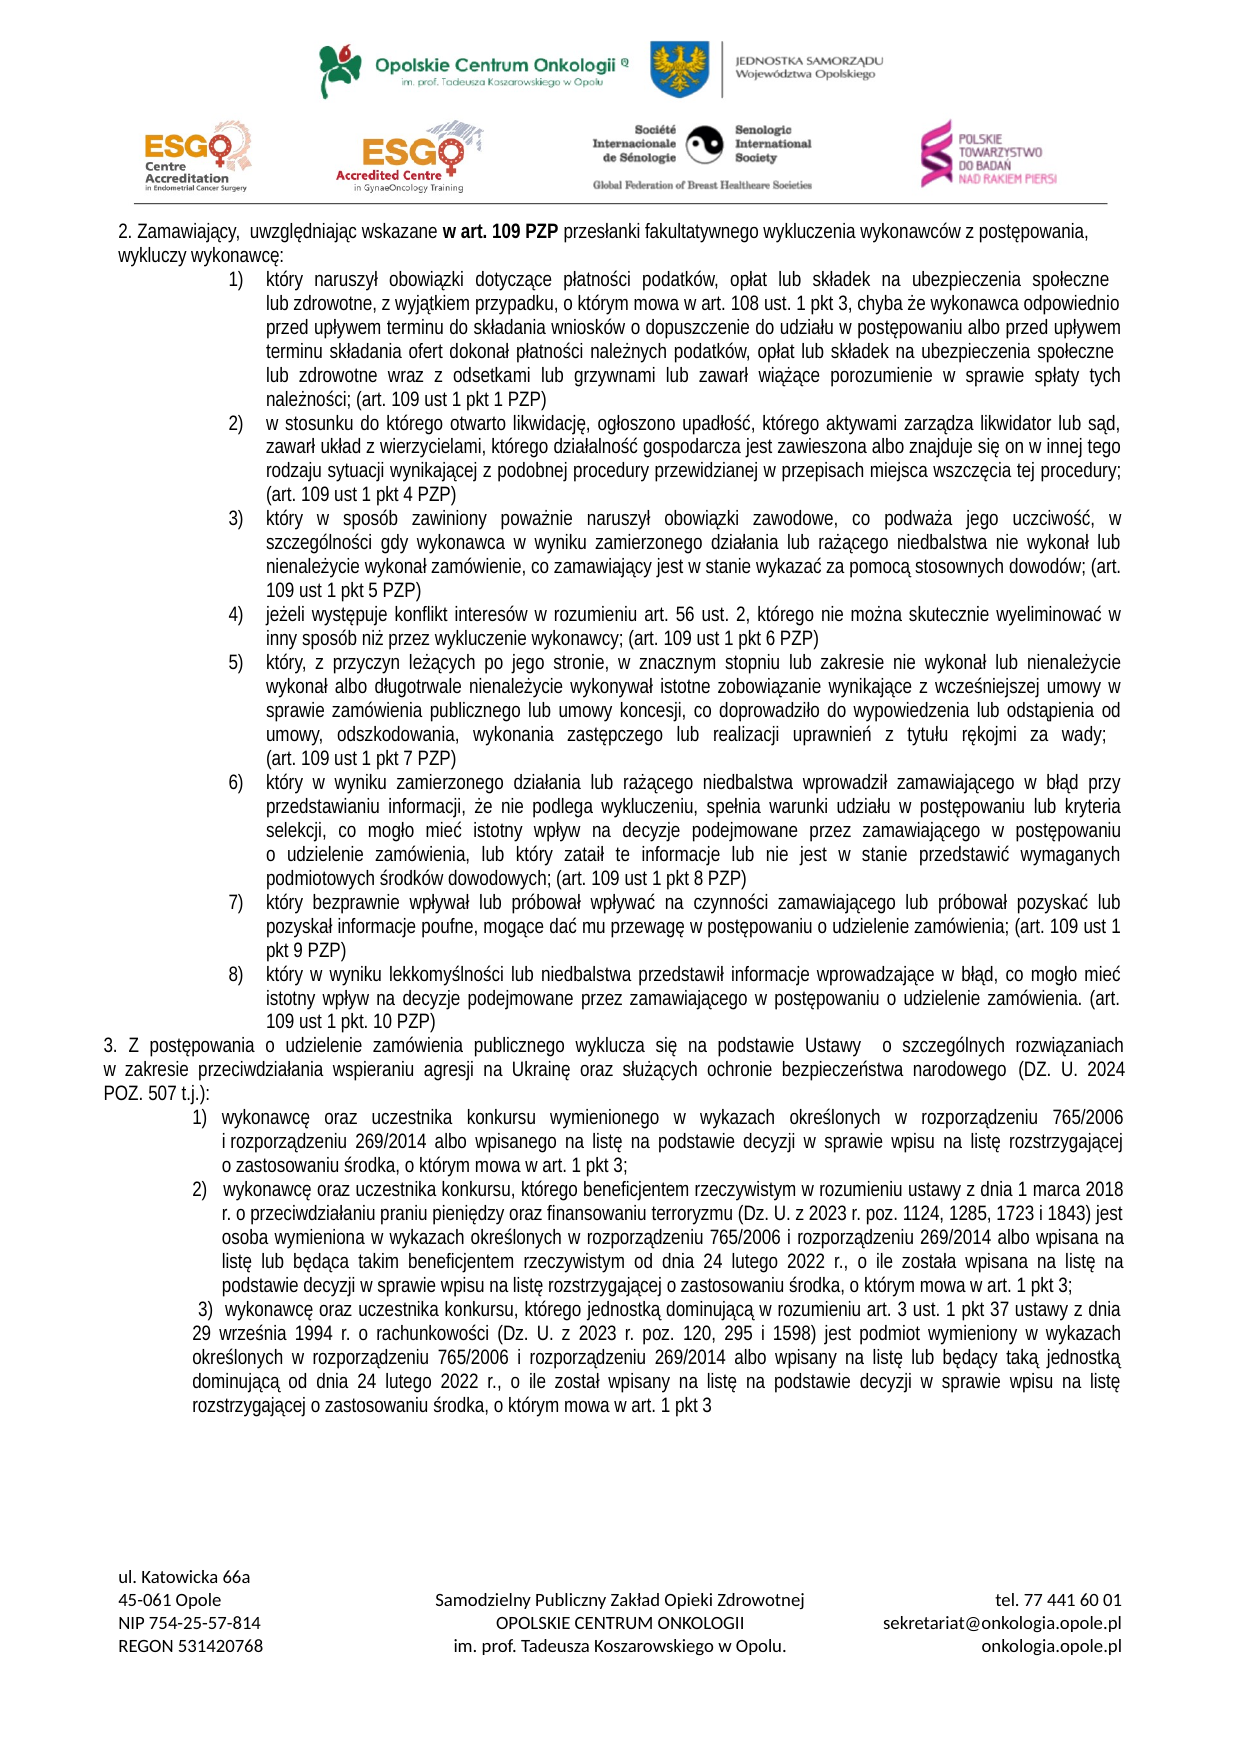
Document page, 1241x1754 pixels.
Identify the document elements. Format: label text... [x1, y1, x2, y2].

list który naruszył obowiązki dotyczące płatności podatków, opłat lub składek na ubezpieczenia społeczne lub zdrowotne, z wyjątkiem przypadku, o którym mowa w art. 108 ust. 1 pkt 3, chyba że wykonawca odpowiednio przed upływem terminu do składania wniosków o dopuszczenie do udziału w postępowaniu albo przed upływem terminu składania ofert dokonał płatności należnych podatków, opłat lub składek na ubezpieczenia społeczne lub zdrowotne wraz z odsetkami lub grzywnami lub zawarł wiążące porozumienie w sprawie spłaty tych należności; (art. 109 ust 1 pkt 1 PZP) [228, 267, 1122, 410]
text 2) wykonawcę oraz uczestnika konkursu, którego beneficjentem rzeczywistym w rozumieniu ustawy z dnia 1 marca 2018 r. o przeciwdziałaniu praniu pieniędzy oraz finansowaniu terroryzmu (Dz. U. z 2023 r. poz. 1124, 1285, 1723 i 1843) jest osoba wymieniona w wykazach określonych w rozporządzeniu 765/2006 i rozporządzeniu 269/2014 albo wpisana na listę lub będąca takim beneficjentem rzeczywistym od dnia 24 lutego 2022 r., o ile została wpisana na listę na podstawie decyzji w sprawie wpisu na listę rozstrzygającej o zastosowaniu środka, o którym mowa w art. 1 pkt 3; [192, 1177, 1125, 1297]
list w stosunku do którego otwarto likwidację, ogłoszono upadłość, którego aktywami zarządza likwidator lub sąd, zawarł układ z wierzycielami, którego działalność gospodarcza jest zawieszona albo znajduje się on w innej tego rodzaju sytuacji wynikającej z podobnej procedury przewidzianej w przepisach miejsca wszczęcia tej procedury; (art. 109 ust 1 pkt 4 PZP) [228, 410, 1122, 506]
list który, z przyczyn leżących po jego stronie, w znacznym stopniu lub zakresie nie wykonał lub nienależycie wykonał albo długotrwale nienależycie wykonywał istotne zobowiązanie wynikające z wcześniejszej umowy w sprawie zamówienia publicznego lub umowy koncesji, co doprowadziło do wypowiedzenia lub odstąpienia od umowy, odszkodowania, wykonania zastępczego lub realizacji uprawnień z tytułu rękojmi za wady; (art. 109 ust 1 pkt 7 PZP) [228, 650, 1122, 770]
text 3. Z postępowania o udzielenie zamówienia publicznego wyklucza się na podstawie Ustawy o szczególnych rozwiązaniach w zakresie przeciwdziałania wspieraniu agresji na Ukrainę oraz służących ochronie bezpieczeństwa narodowego (DZ. U. 2024 POZ. 507 t.j.): [103, 1033, 1125, 1105]
text 3) wykonawcę oraz uczestnika konkursu, którego jednostką dominującą w rozumieniu art. 3 ust. 1 pkt 37 ustawy z dnia 29 września 1994 r. o rachunkowości (Dz. U. z 2023 r. poz. 120, 295 i 1598) jest podmiot wymieniony w wykazach określonych w rozporządzeniu 765/2006 i rozporządzeniu 269/2014 albo wpisany na listę lub będący taką jednostką dominującą od dnia 24 lutego 2022 r., o ile został wpisany na listę na podstawie decyzji w sprawie wpisu na listę rozstrzygającej o zastosowaniu środka, o którym mowa w art. 1 pkt 3 [192, 1297, 1122, 1417]
list który w wyniku zamierzonego działania lub rażącego niedbalstwa wprowadził zamawiającego w błąd przy przedstawianiu informacji, że nie podlega wykluczeniu, spełnia warunki udziału w postępowaniu lub kryteria selekcji, co mogło mieć istotny wpływ na decyzje podejmowane przez zamawiającego w postępowaniu o udzielenie zamówienia, lub który zataił te informacje lub nie jest w stanie przedstawić wymaganych podmiotowych środków dowodowych; (art. 109 ust 1 pkt 8 PZP) [228, 770, 1122, 889]
text 1) wykonawcę oraz uczestnika konkursu wymienionego w wykazach określonych w rozporządzeniu 765/2006 i rozporządzeniu 269/2014 albo wpisanego na listę na podstawie decyzji w sprawie wpisu na listę rozstrzygającej o zastosowaniu środka, o którym mowa w art. 1 pkt 3; [192, 1105, 1125, 1177]
list który w wyniku lekkomyślności lub niedbalstwa przedstawił informacje wprowadzające w błąd, co mogło mieć istotny wpływ na decyzje podejmowane przez zamawiającego w postępowaniu o udzielenie zamówienia. (art. 109 ust 1 pkt. 10 PZP) [228, 961, 1122, 1033]
list który bezprawnie wpływał lub próbował wpływać na czynności zamawiającego lub próbował pozyskać lub pozyskał informacje poufne, mogące dać mu przewagę w postępowaniu o udzielenie zamówienia; (art. 109 ust 1 pkt 9 PZP) [228, 889, 1122, 961]
text 2. Zamawiający, uwzględniając wskazane w art. 109 PZP przesłanki fakultatywnego wykluczenia wykonawców z postępowania, wykluczy wykonawcę: [118, 118, 1122, 267]
picture [118, 9, 1123, 219]
list który w sposób zawiniony poważnie naruszył obowiązki zawodowe, co podważa jego uczciwość, w szczególności gdy wykonawca w wyniku zamierzonego działania lub rażącego niedbalstwa nie wykonał lub nienależycie wykonał zamówienie, co zamawiający jest w stanie wykazać za pomocą stosownych dowodów; (art. 109 ust 1 pkt 5 PZP) [228, 506, 1122, 602]
list jeżeli występuje konflikt interesów w rozumieniu art. 56 ust. 2, którego nie można skutecznie wyeliminować w inny sposób niż przez wykluczenie wykonawcy; (art. 109 ust 1 pkt 6 PZP) [228, 602, 1122, 650]
